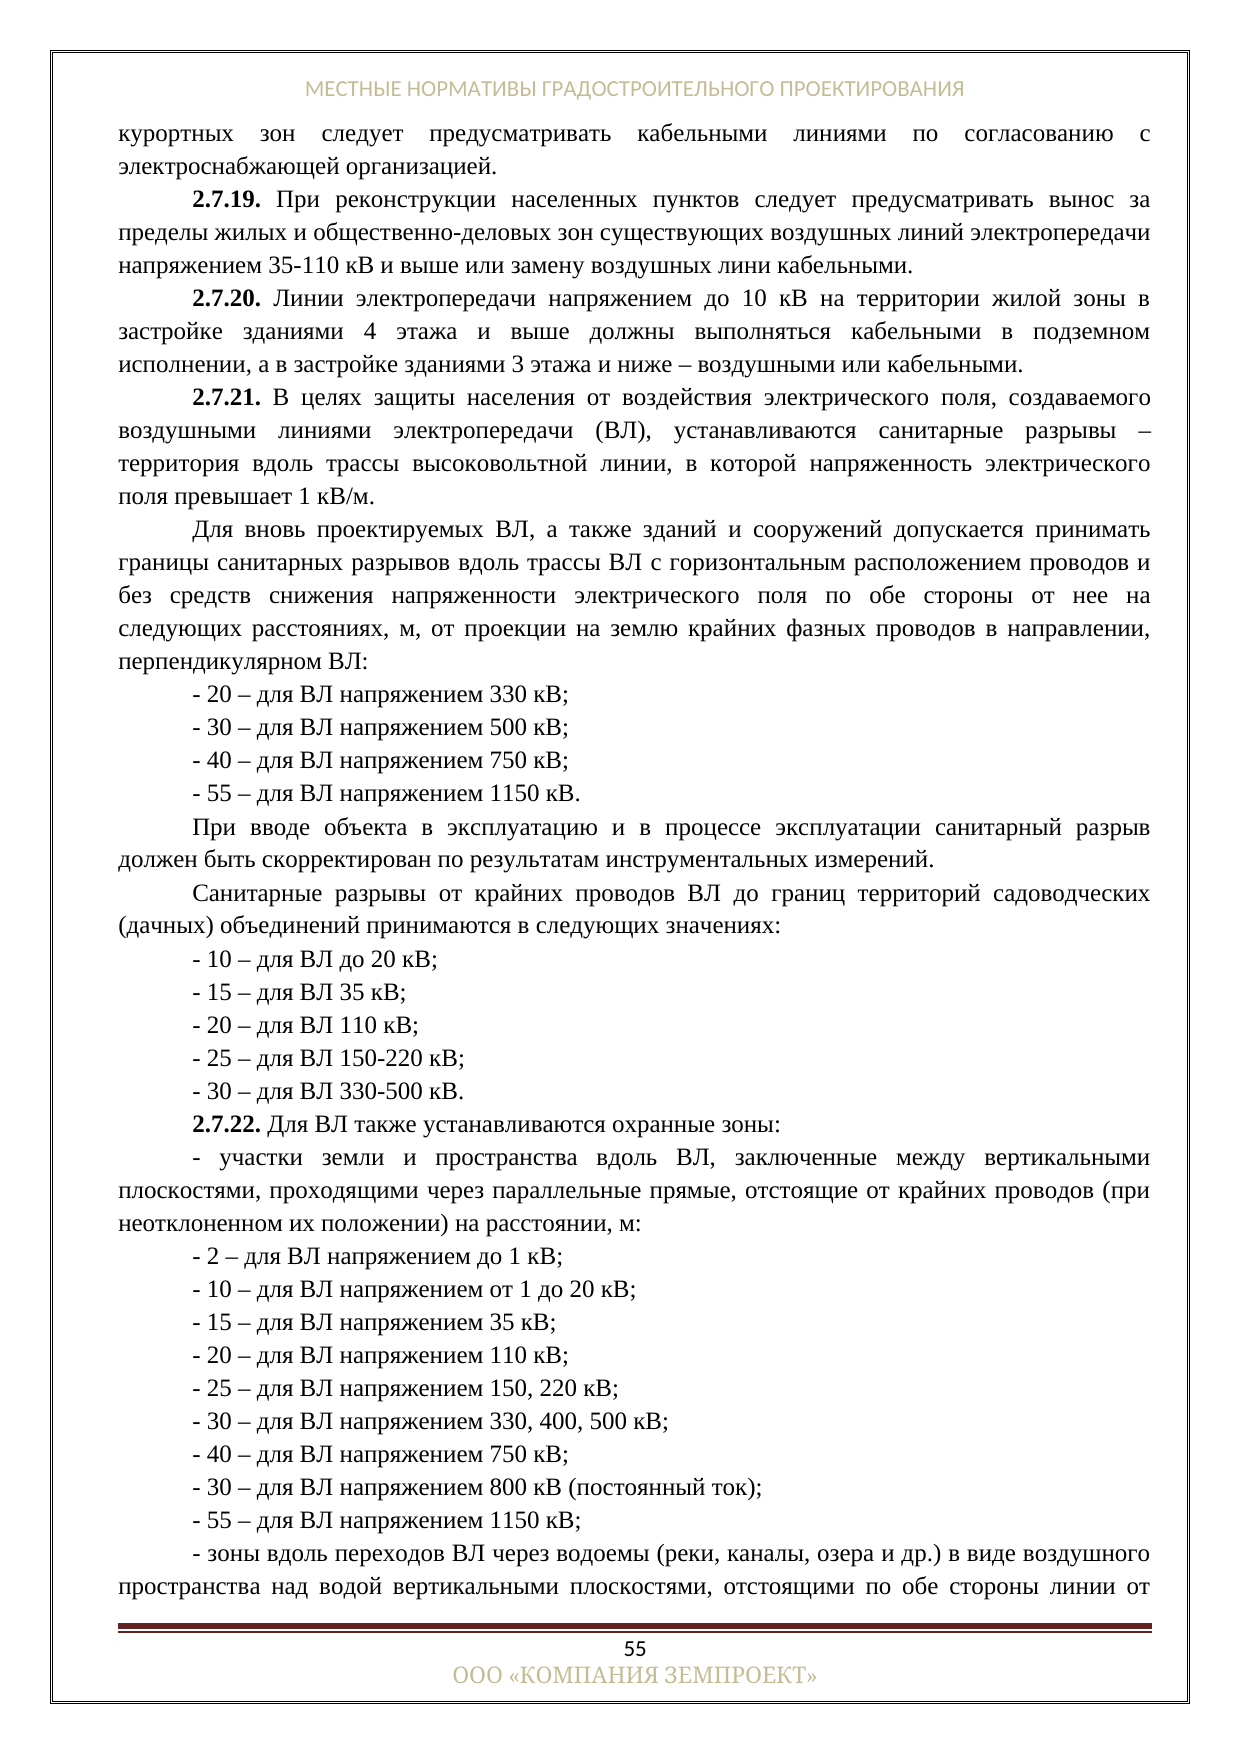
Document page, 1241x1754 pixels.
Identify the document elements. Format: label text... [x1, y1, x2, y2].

text При вводе объекта в эксплуатацию и в процессе эксплуатации санитарный разрыв должен быть скорректирован по результатам инструментальных измерений. [118, 812, 1152, 873]
text - 30 – для ВЛ 330-500 кВ. [118, 1076, 1152, 1104]
text Санитарные разрывы от крайних проводов ВЛ до границ территорий садоводческих (дачных) объединений принимаются в следующих значениях: [118, 878, 1152, 939]
text - 15 – для ВЛ напряжением 35 кВ; [118, 1307, 1152, 1336]
text - 30 – для ВЛ напряжением 330, 400, 500 кВ; [118, 1406, 1152, 1435]
text - 15 – для ВЛ 35 кВ; [118, 977, 1152, 1005]
text Для вновь проектируемых ВЛ, а также зданий и сооружений допускается принимать границы санитарных разрывов вдоль трассы ВЛ с горизонтальным расположением проводов и без средств снижения напряженности электрического поля по обе стороны от нее на следующих расстояниях, м, от проекции на землю крайних фазных проводов в направлении, перпендикулярном ВЛ: [118, 514, 1152, 675]
text - 30 – для ВЛ напряжением 800 кВ (постоянный ток); [118, 1472, 1152, 1501]
text - 20 – для ВЛ напряжением 110 кВ; [118, 1340, 1152, 1369]
text 2.7.19. При реконструкции населенных пунктов следует предусматривать вынос за пределы жилых и общественно-деловых зон существующих воздушных линий электропередачи напряжением 35-110 кВ и выше или замену воздушных лини кабельными. [118, 184, 1152, 279]
text - 25 – для ВЛ 150-220 кВ; [118, 1043, 1152, 1071]
text - 10 – для ВЛ до 20 кВ; [118, 944, 1152, 972]
text - 30 – для ВЛ напряжением 500 кВ; [118, 712, 1152, 741]
text - 55 – для ВЛ напряжением 1150 кВ. [118, 778, 1152, 807]
text - 2 – для ВЛ напряжением до 1 кВ; [118, 1241, 1152, 1269]
text - 10 – для ВЛ напряжением от 1 до 20 кВ; [118, 1274, 1152, 1303]
text - 20 – для ВЛ 110 кВ; [118, 1010, 1152, 1038]
text - участки земли и пространства вдоль ВЛ, заключенные между вертикальными плоскостями, проходящими через параллельные прямые, отстоящие от крайних проводов (при неотклоненном их положении) на расстоянии, м: [118, 1142, 1152, 1237]
text 2.7.20. Линии электропередачи напряжением до 10 кВ на территории жилой зоны в застройке зданиями 4 этажа и выше должны выполняться кабельными в подземном исполнении, а в застройке зданиями 3 этажа и ниже – воздушными или кабельными. [118, 283, 1152, 378]
text - 25 – для ВЛ напряжением 150, 220 кВ; [118, 1373, 1152, 1402]
text 2.7.22. Для ВЛ также устанавливаются охранные зоны: [118, 1109, 1152, 1137]
text - 40 – для ВЛ напряжением 750 кВ; [118, 1439, 1152, 1468]
text - 55 – для ВЛ напряжением 1150 кВ; [118, 1505, 1152, 1534]
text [118, 118, 1152, 180]
text 2.7.21. В целях защиты населения от воздействия электрического поля, создаваемого воздушными линиями электропередачи (ВЛ), устанавливаются санитарные разрывы – территория вдоль трассы высоковольтной линии, в которой напряженность электрического поля превышает 1 кВ/м. [118, 382, 1152, 510]
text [118, 1538, 1152, 1600]
text - 20 – для ВЛ напряжением 330 кВ; [118, 679, 1152, 708]
text - 40 – для ВЛ напряжением 750 кВ; [118, 746, 1152, 774]
